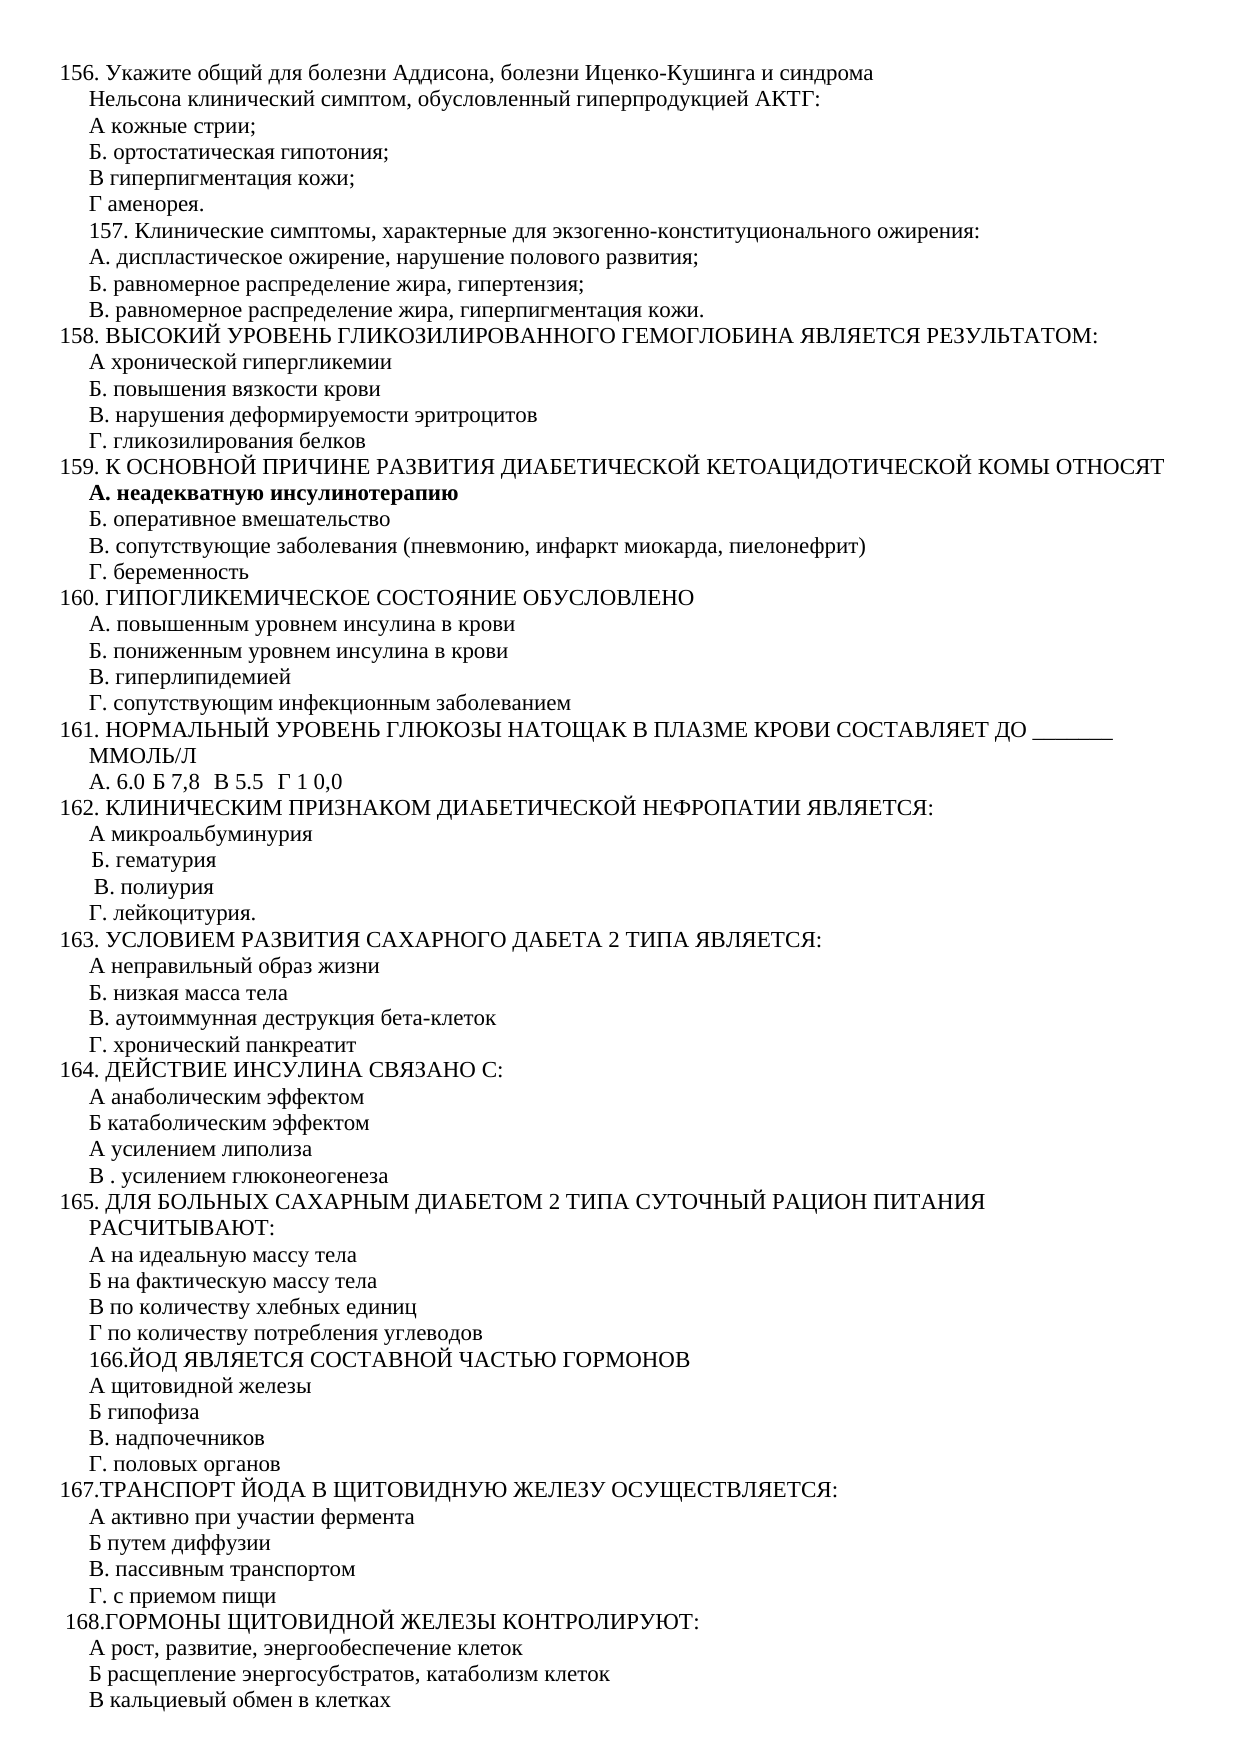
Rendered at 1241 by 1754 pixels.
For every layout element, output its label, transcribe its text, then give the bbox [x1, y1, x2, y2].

text А на идеальную массу тела [88, 1241, 1154, 1267]
text А кожные стрии; [88, 112, 1154, 138]
text Г по количеству потребления углеводов [88, 1319, 1154, 1346]
text Б. гематурия В. полиурия [88, 847, 219, 899]
text Г. сопутствующим инфекционным заболеванием [88, 689, 1154, 716]
text Б. низкая масса тела [88, 978, 1154, 1005]
text Б расщепление энергосубстратов, катаболизм клеток В кальциевый обмен в клетках [88, 1661, 614, 1713]
text В. сопутствующие заболевания (пневмонию, инфаркт миокарда, пиелонефрит) Г. беременность [88, 532, 868, 584]
text В. нарушения деформируемости эритроцитов Г. гликозилирования белков [88, 401, 542, 453]
text А. неадекватную инсулинотерапию Б. оперативное вмешательство [88, 480, 464, 531]
text 164. ДЕЙСТВИЕ ИНСУЛИНА СВЯЗАНО С: А анаболическим эффектом [59, 1057, 507, 1109]
text 158. ВЫСОКИЙ УРОВЕНЬ ГЛИКОЗИЛИРОВАННОГО ГЕМОГЛОБИНА ЯВЛЯЕТСЯ РЕЗУЛЬТАТОМ: [59, 322, 1167, 348]
text В. равномерное распределение жира, гиперпигментация кожи. [88, 296, 1154, 322]
text В. аутоиммунная деструкция бета-клеток Г. хронический панкреатит [88, 1005, 500, 1057]
text 156. Укажите общий для болезни Аддисона, болезни Иценко-Кушинга и синдрома Нельсона клинический симптом, обусловленный гиперпродукцией АКТГ: [59, 59, 877, 112]
text Б на фактическую массу тела [88, 1267, 1154, 1293]
text 165. ДЛЯ БОЛЬНЫХ САХАРНЫМ ДИАБЕТОМ 2 ТИПА СУТОЧНЫЙ РАЦИОН ПИТАНИЯ РАСЧИТЫВАЮТ: [59, 1188, 1152, 1241]
text 157. Клинические симптомы, характерные для экзогенно-конституционального ожирения: [88, 217, 1154, 243]
text В. надпочечников Г. половых органов [88, 1425, 286, 1477]
text 168.ГОРМОНЫ ЩИТОВИДНОЙ ЖЕЛЕЗЫ КОНТРОЛИРУЮТ: А рост, развитие, энергообеспечение клеток [65, 1608, 704, 1661]
text Г аменорея. [88, 191, 1154, 217]
text В по количеству хлебных единиц [88, 1293, 1154, 1319]
text В . усилением глюконеогенеза [88, 1162, 1154, 1188]
text 163. УСЛОВИЕМ РАЗВИТИЯ САХАРНОГО ДАБЕТА 2 ТИПА ЯВЛЯЕТСЯ: А неправильный образ жизни [59, 926, 825, 978]
text Б гипофиза [88, 1398, 1154, 1425]
text Б. ортостатическая гипотония; В гиперпигментация кожи; [88, 138, 393, 190]
text А щитовидной железы [88, 1372, 1154, 1398]
text А. диспластическое ожирение, нарушение полового развития; Б. равномерное распределение жира, гипертензия; [88, 243, 702, 296]
text А хронической гипергликемии Б. повышения вязкости крови [88, 349, 397, 401]
text Б катаболическим эффектом А усилением липолиза [88, 1109, 374, 1162]
text 167.ТРАНСПОРТ ЙОДА В ЩИТОВИДНУЮ ЖЕЛЕЗУ ОСУЩЕСТВЛЯЕТСЯ: А активно при участии фермента [59, 1477, 841, 1529]
text Б путем диффузии [88, 1529, 1154, 1555]
text 162. КЛИНИЧЕСКИМ ПРИЗНАКОМ ДИАБЕТИЧЕСКОЙ НЕФРОПАТИИ ЯВЛЯЕТСЯ: А микроальбуминурия [59, 794, 937, 847]
text Г. лейкоцитурия. [88, 899, 1154, 926]
text А. 6.0 Б 7,8 В 5.5 Г 1 0,0 [88, 768, 591, 794]
text В. пассивным транспортом Г. с приемом пищи [88, 1555, 360, 1608]
text 161. НОРМАЛЬНЫЙ УРОВЕНЬ ГЛЮКОЗЫ НАТОЩАК В ПЛАЗМЕ КРОВИ СОСТАВЛЯЕТ ДО _______ ММОЛЬ/Л [59, 716, 1196, 768]
text 160. ГИПОГЛИКЕМИЧЕСКОЕ СОСТОЯНИЕ ОБУСЛОВЛЕНО А. повышенным уровнем инсулина в крови [59, 584, 698, 637]
text Б. пониженным уровнем инсулина в крови В. гиперлипидемией [88, 637, 513, 689]
text 166.ЙОД ЯВЛЯЕТСЯ СОСТАВНОЙ ЧАСТЬЮ ГОРМОНОВ [88, 1346, 1154, 1372]
text 159. К ОСНОВНОЙ ПРИЧИНЕ РАЗВИТИЯ ДИАБЕТИЧЕСКОЙ КЕТОАЦИДОТИЧЕСКОЙ КОМЫ ОТНОСЯТ [59, 453, 1196, 479]
